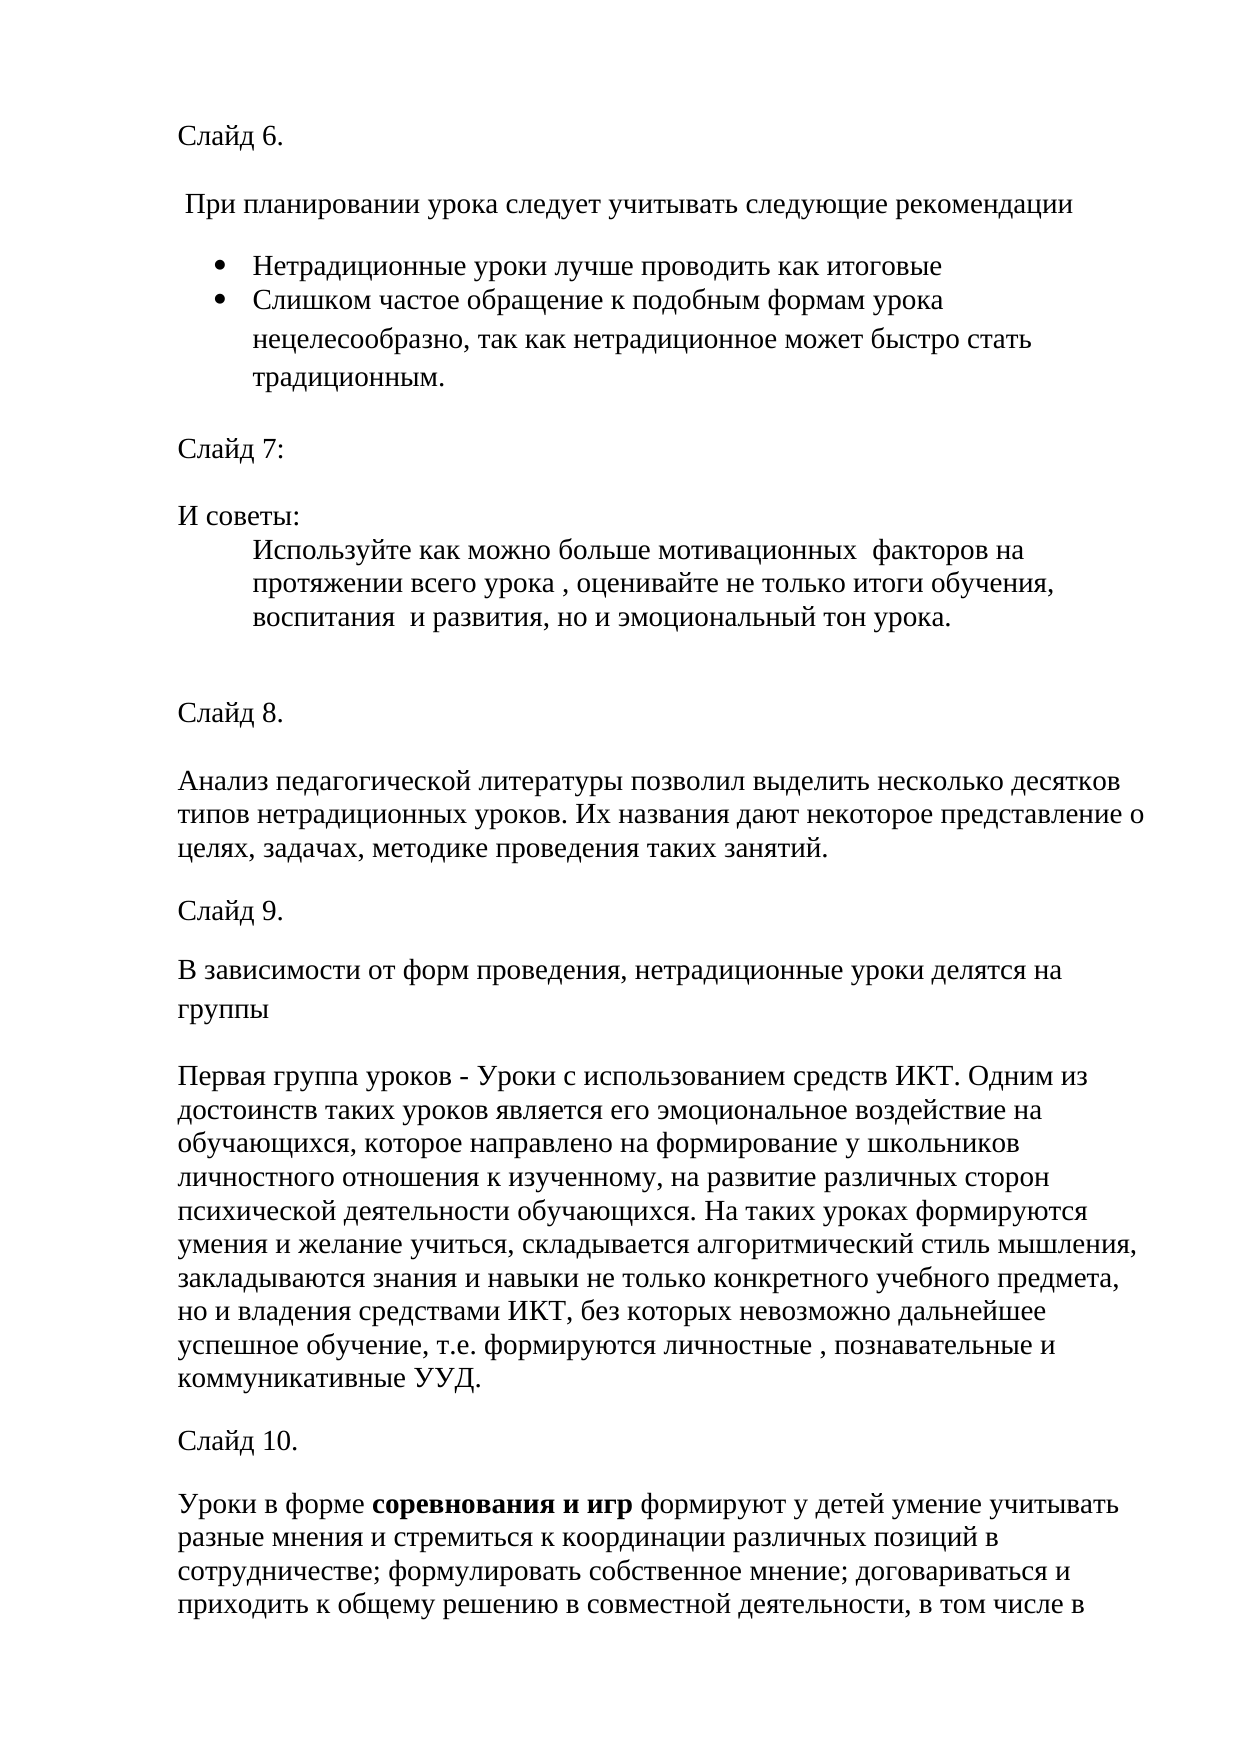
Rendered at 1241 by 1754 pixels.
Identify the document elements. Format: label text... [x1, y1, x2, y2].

text Анализ педагогической литературы позволил выделить несколько десятков типов нетрадиционных уроков. Их названия дают некоторое представление о целях, задачах, методике проведения таких занятий. [177, 763, 1152, 864]
text Слайд 6. [177, 118, 1152, 152]
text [177, 1486, 1152, 1620]
list Слишком частое обращение к подобным формам урока нецелесообразно, так как нетрадиционное может быстро стать традиционным. [215, 282, 1152, 393]
text Первая группа уроков - Уроки с использованием средств ИКТ. Одним из достоинств таких уроков является его эмоциональное воздействие на обучающихся, которое направлено на формирование у школьников личностного отношения к изученному, на развитие различных сторон психической деятельности обучающихся. На таких уроках формируются умения и желание учиться, складывается алгоритмический стиль мышления, закладываются знания и навыки не только конкретного учебного предмета, но и владения средствами ИКТ, без которых невозможно дальнейшее успешное обучение, т.е. формируются личностные , познавательные и коммуникативные УУД. [177, 1058, 1152, 1394]
list Нетрадиционные уроки лучше проводить как итоговые [215, 248, 1152, 282]
text Слайд 8. [177, 695, 1152, 729]
text Слайд 9. [177, 893, 1152, 926]
list Используйте как можно больше мотивационных факторов на протяжении всего урока , оценивайте не только итоги обучения, воспитания и развития, но и эмоциональный тон урока. [252, 532, 1152, 633]
list Слайд 7: [177, 431, 1152, 465]
text В зависимости от форм проведения, нетрадиционные уроки делятся на группы [177, 952, 1152, 1024]
text При планировании урока следует учитывать следующие рекомендации [177, 186, 1152, 219]
text Слайд 10. [177, 1423, 1152, 1457]
list И советы: [177, 498, 1152, 532]
